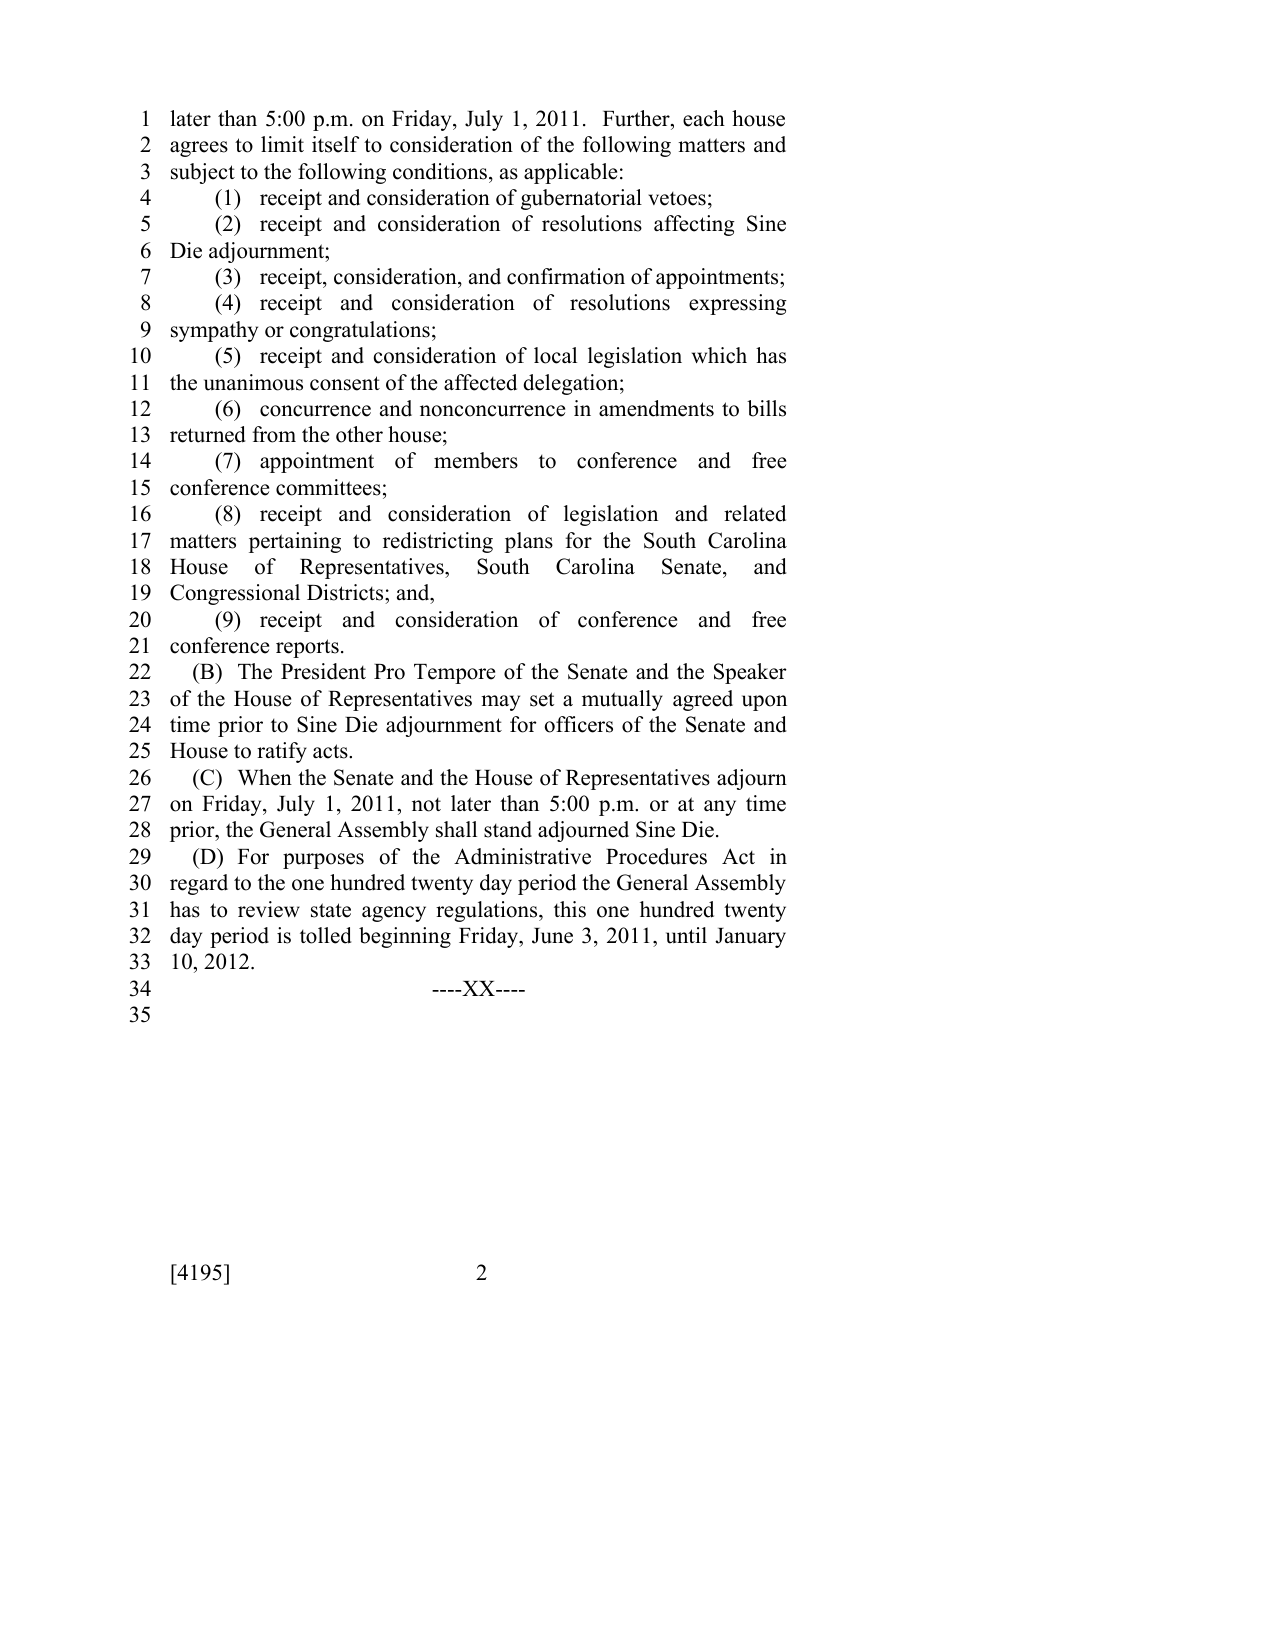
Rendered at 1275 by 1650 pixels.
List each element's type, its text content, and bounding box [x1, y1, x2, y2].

text (7) appointment of members to conference and free conference committees; [169, 448, 787, 500]
text (3) receipt, consideration, and confirmation of appointments; [169, 263, 787, 289]
text (1) receipt and consideration of gubernatorial vetoes; [169, 184, 787, 210]
text (B) The President Pro Tempore of the Senate and the Speaker of the House of Representatives may set a mutually agreed upon time prior to Sine Die adjournment for officers of the Senate and House to ratify acts. [169, 658, 787, 764]
text (C) When the Senate and the House of Representatives adjourn on Friday, July 1, 2011, not later than 5:00 p.m. or at any time prior, the General Assembly shall stand adjourned Sine Die. [169, 764, 787, 843]
text (6) concurrence and nonconcurrence in amendments to bills returned from the other house; [169, 395, 787, 448]
text (D) For purposes of the Administrative Procedures Act in regard to the one hundred twenty day period the General Assembly has to review state agency regulations, this one hundred twenty day period is tolled beginning Friday, June 3, 2011, until January 10, 2012. [169, 843, 787, 975]
text (8) receipt and consideration of legislation and related matters pertaining to redistricting plans for the South Carolina House of Representatives, South Carolina Senate, and Congressional Districts; and, [169, 500, 787, 606]
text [169, 105, 787, 184]
text (2) receipt and consideration of resolutions affecting Sine Die adjournment; [169, 210, 787, 263]
text (9) receipt and consideration of conference and free conference reports. [169, 606, 787, 658]
text ----XX---- [169, 975, 787, 1001]
text (4) receipt and consideration of resolutions expressing sympathy or congratulations; [169, 289, 787, 342]
text (5) receipt and consideration of local legislation which has the unanimous consent of the affected delegation; [169, 342, 787, 395]
